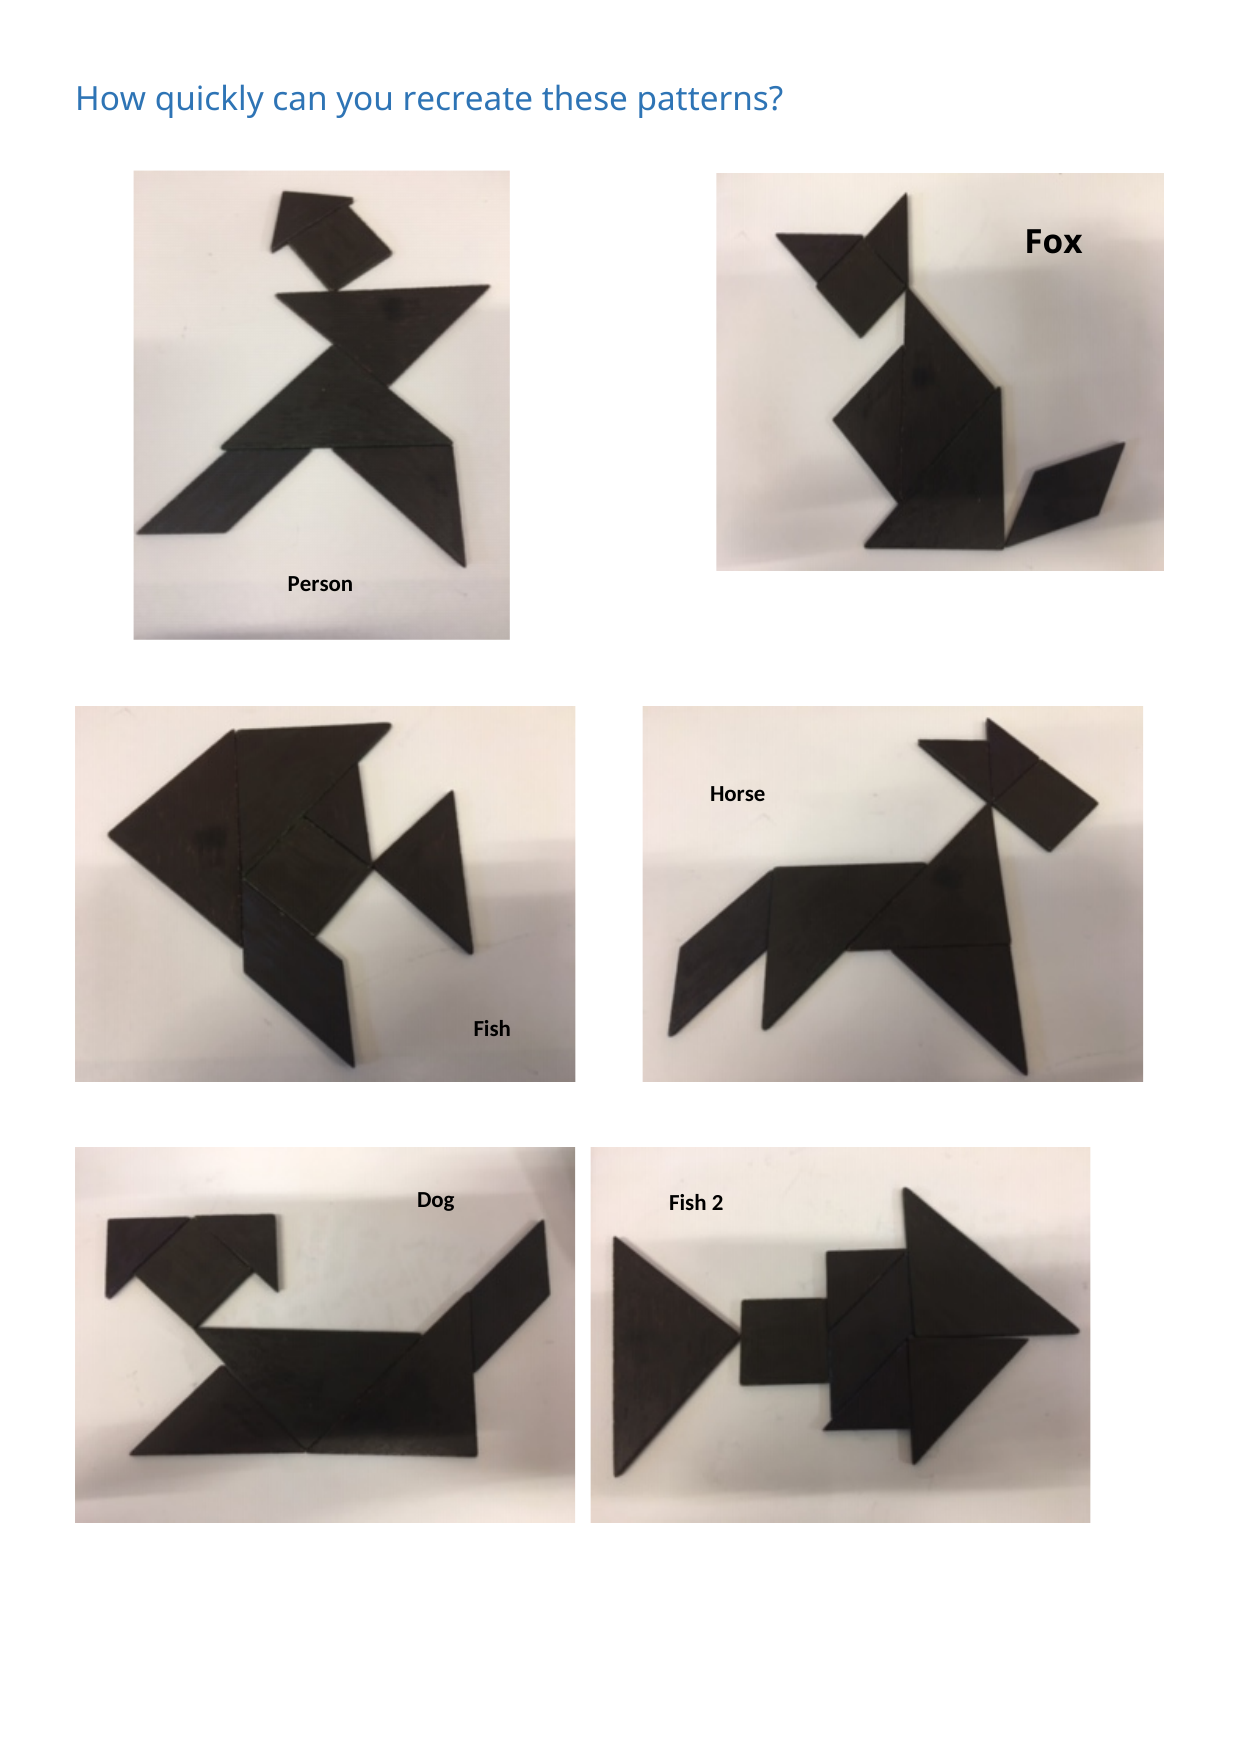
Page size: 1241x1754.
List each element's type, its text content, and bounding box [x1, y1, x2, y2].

picture [590, 1147, 1091, 1523]
picture [716, 173, 1164, 571]
picture [642, 706, 1144, 1082]
picture [134, 171, 509, 639]
picture [75, 1147, 575, 1523]
picture [75, 706, 576, 1082]
subtitle How quickly can you recreate these patterns? [75, 75, 1165, 120]
